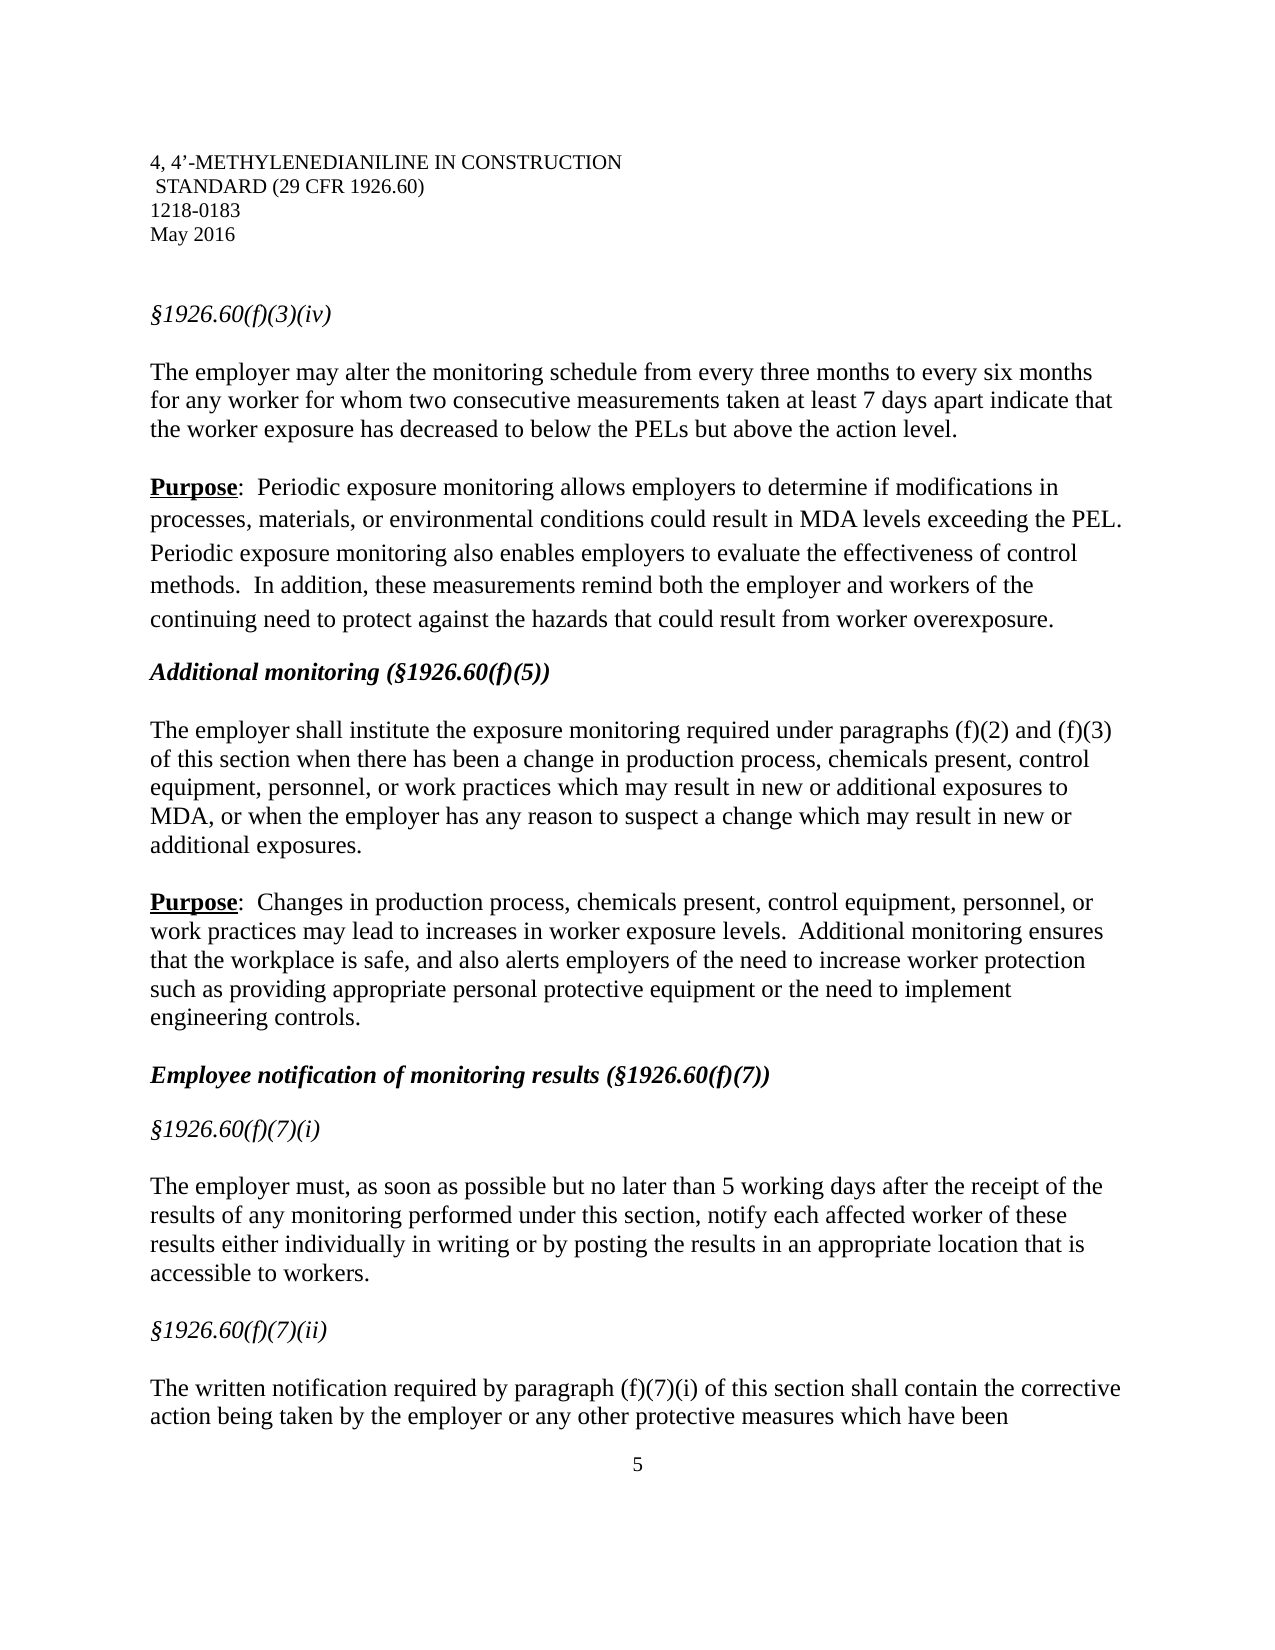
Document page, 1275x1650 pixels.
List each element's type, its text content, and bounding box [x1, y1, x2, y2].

text §1926.60(f)(7)(i) [150, 1114, 1125, 1143]
text §1926.60(f)(7)(ii) [150, 1315, 1125, 1344]
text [150, 1373, 1125, 1430]
text The employer must, as soon as possible but no later than 5 working days after the receipt of the results of any monitoring performed under this section, notify each affected worker of these results either individually in writing or by posting the results in an appropriate location that is accessible to workers. [150, 1171, 1125, 1286]
text The employer may alter the monitoring schedule from every three months to every six months for any worker for whom two consecutive measurements taken at least 7 days apart indicate that the worker exposure has decreased to below the PELs but above the action level. [150, 357, 1125, 443]
text Purpose: Changes in production process, chemicals present, control equipment, personnel, or work practices may lead to increases in worker exposure levels. Additional monitoring ensures that the workplace is safe, and also alerts employers of the need to increase worker protection such as providing appropriate personal protective equipment or the need to implement engineering controls. [150, 887, 1125, 1031]
text The employer shall institute the exposure monitoring required under paragraphs (f)(2) and (f)(3) of this section when there has been a change in production process, chemicals present, control equipment, personnel, or work practices which may result in new or additional exposures to MDA, or when the employer has any reason to suspect a change which may result in new or additional exposures. [150, 715, 1125, 859]
text Employee notification of monitoring results (§1926.60(f)(7)) [150, 1060, 1125, 1089]
text Purpose: Periodic exposure monitoring allows employers to determine if modifications in processes, materials, or environmental conditions could result in MDA levels exceeding the PEL. Periodic exposure monitoring also enables employers to evaluate the effectiveness of control methods. In addition, these measurements remind both the employer and workers of the continuing need to protect against the hazards that could result from worker overexposure. [150, 472, 1125, 632]
text Additional monitoring (§1926.60(f)(5)) [150, 657, 1125, 686]
text §1926.60(f)(3)(iv) [150, 299, 1125, 328]
